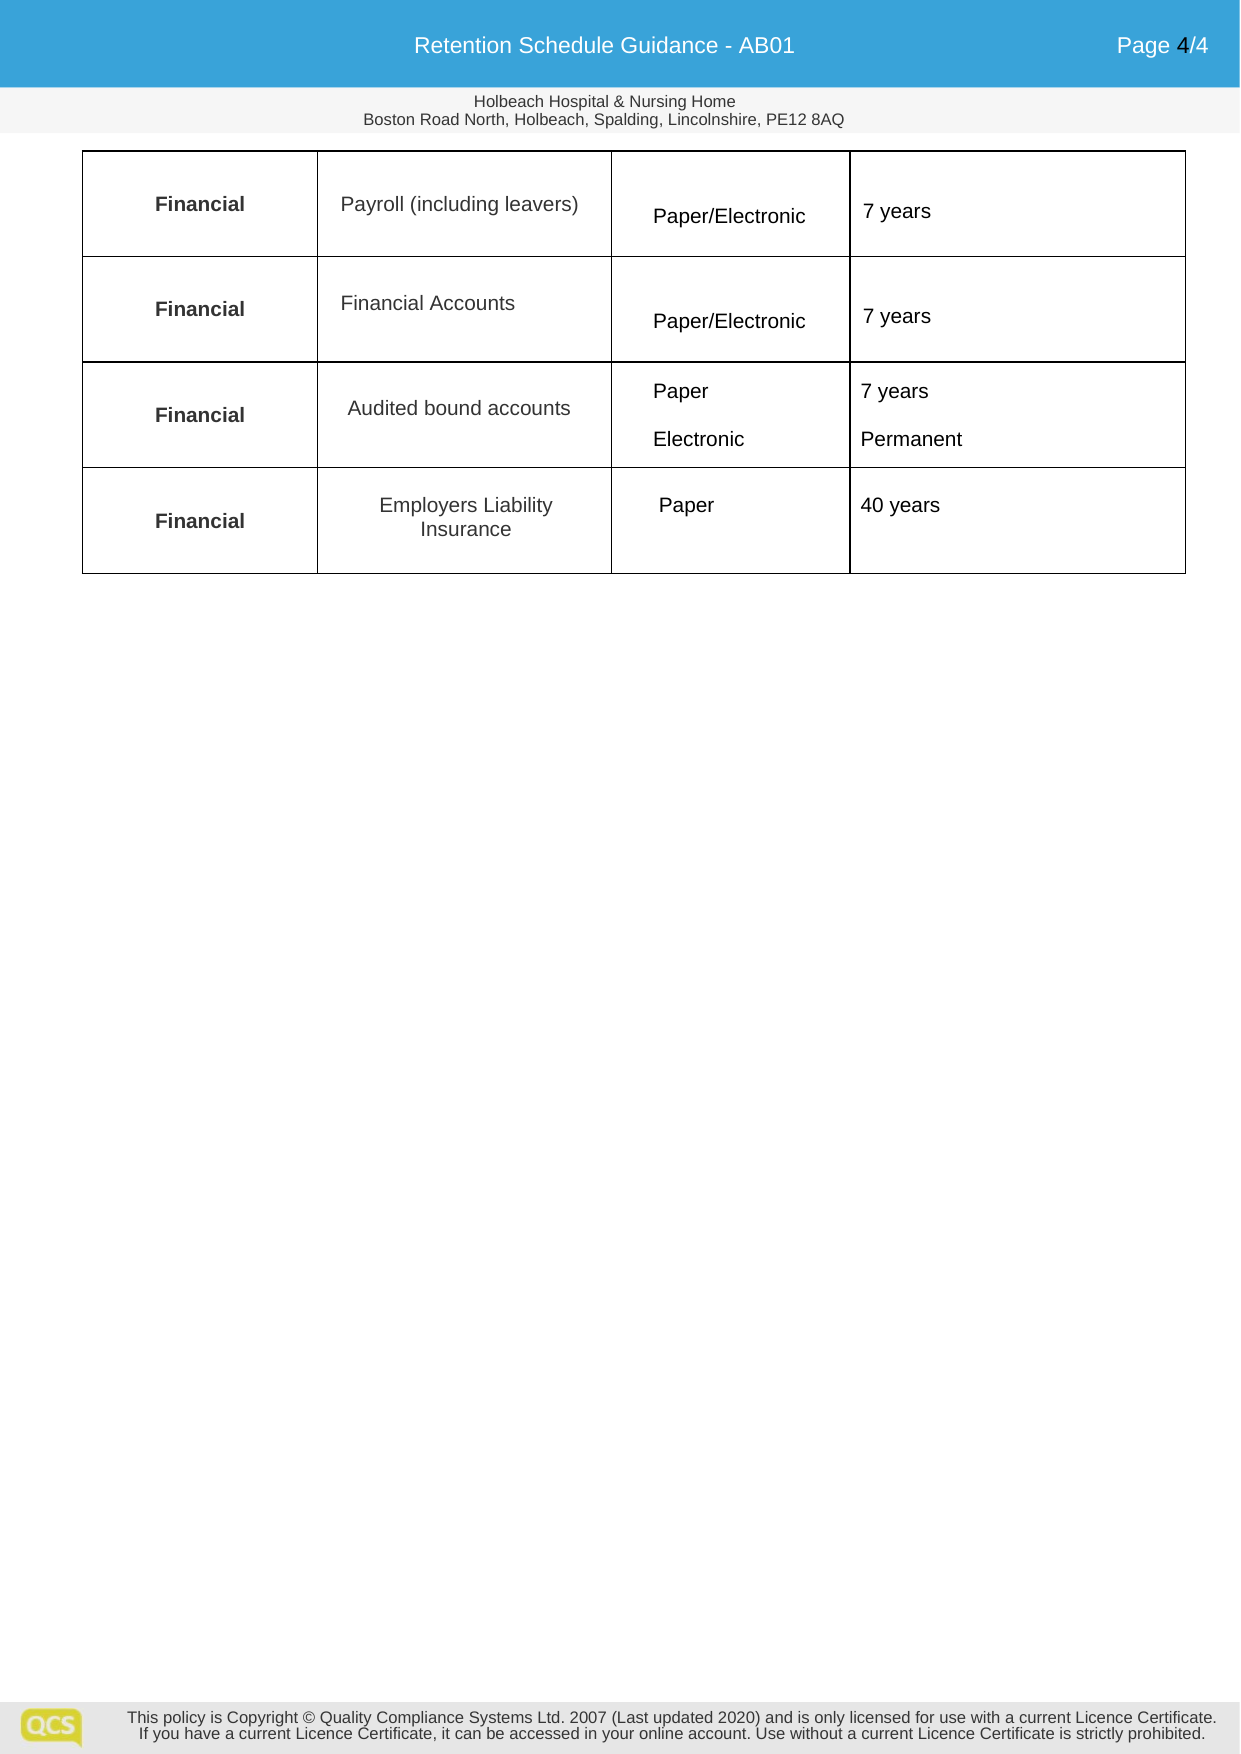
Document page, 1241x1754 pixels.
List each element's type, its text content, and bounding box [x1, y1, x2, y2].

table_cell Paper/Electronic [612, 257, 849, 361]
table_cell 40 years [851, 468, 1185, 572]
table_cell 7 years Permanent [851, 363, 1185, 467]
table_cell Financial Accounts [318, 257, 611, 361]
table_cell Financial [83, 257, 317, 361]
table_cell Paper [612, 468, 849, 572]
table_header Financial [83, 152, 317, 256]
table_cell Financial [83, 468, 317, 572]
picture [20, 1708, 84, 1750]
table_header Payroll (including leavers) [318, 152, 611, 256]
table_cell 7 years [851, 257, 1185, 361]
table_header 7 years [851, 152, 1185, 256]
table_cell Audited bound accounts [318, 363, 611, 467]
table_cell Financial [83, 363, 317, 467]
table_cell Paper Electronic [612, 363, 849, 467]
table_header Paper/Electronic [612, 152, 849, 256]
table_cell Employers Liability Insurance [318, 468, 611, 572]
